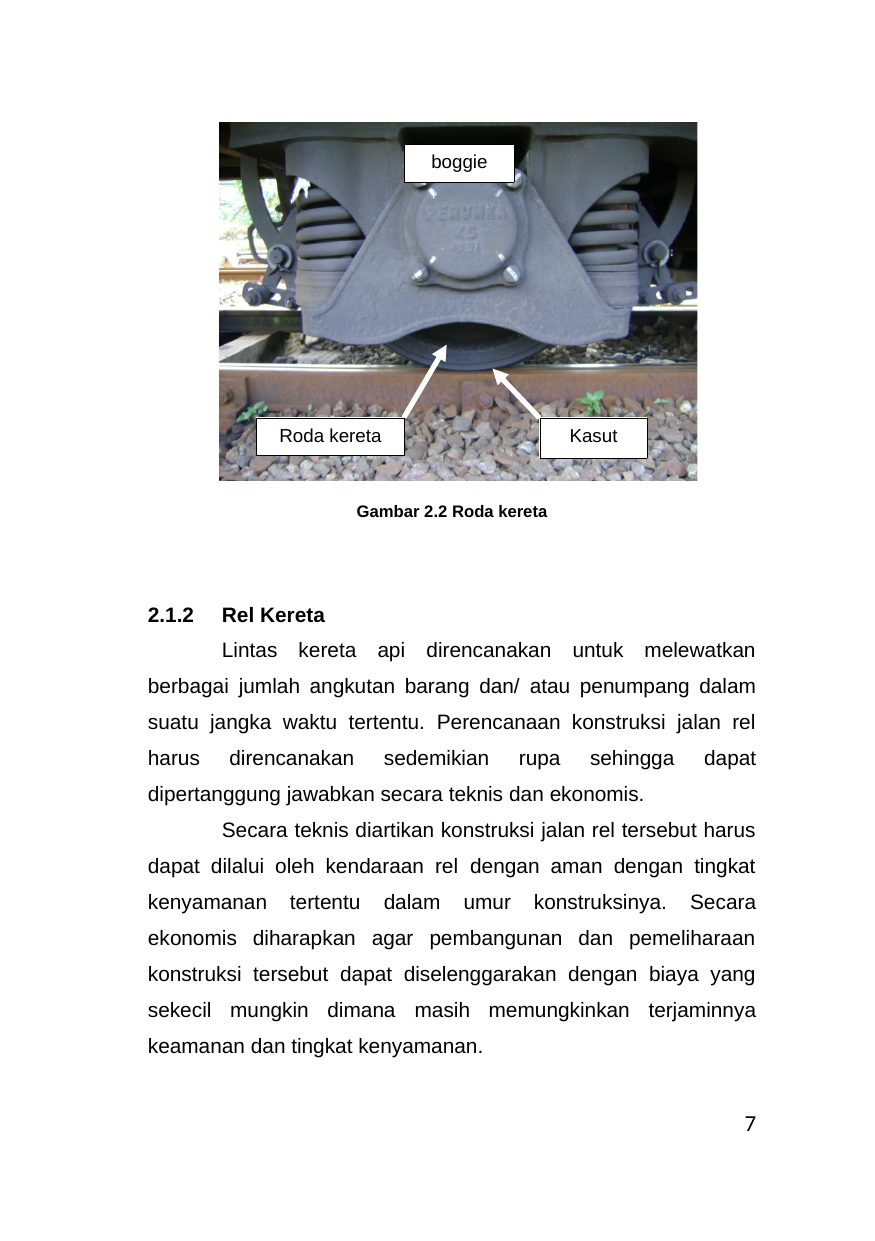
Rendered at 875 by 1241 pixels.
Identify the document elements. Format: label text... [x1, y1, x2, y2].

list Lintas kereta api direncanakan untuk melewatkan berbagai jumlah angkutan barang dan/ atau penumpang dalam suatu jangka waktu tertentu. Perencanaan konstruksi jalan rel harus direncanakan sedemikian rupa sehingga dapat dipertanggung jawabkan secara teknis dan ekonomis. [148, 506, 756, 674]
list Jenis rel kereta [148, 973, 756, 1000]
list Secara teknis diartikan konstruksi jalan rel tersebut harus dapat dilalui oleh kendaraan rel dengan aman dengan tingkat kenyamanan tertentu dalam umur konstruksinya. Secara ekonomis diharapkan agar pembangunan dan pemeliharaan konstruksi tersebut dapat diselenggarakan dengan biaya yang sekecil mungkin dimana masih memungkinkan terjaminnya keamanan dan tingkat kenyamanan. [148, 686, 756, 926]
list Rel Kereta [148, 470, 756, 494]
text Gambar 2.2 Roda kereta [148, 370, 756, 389]
